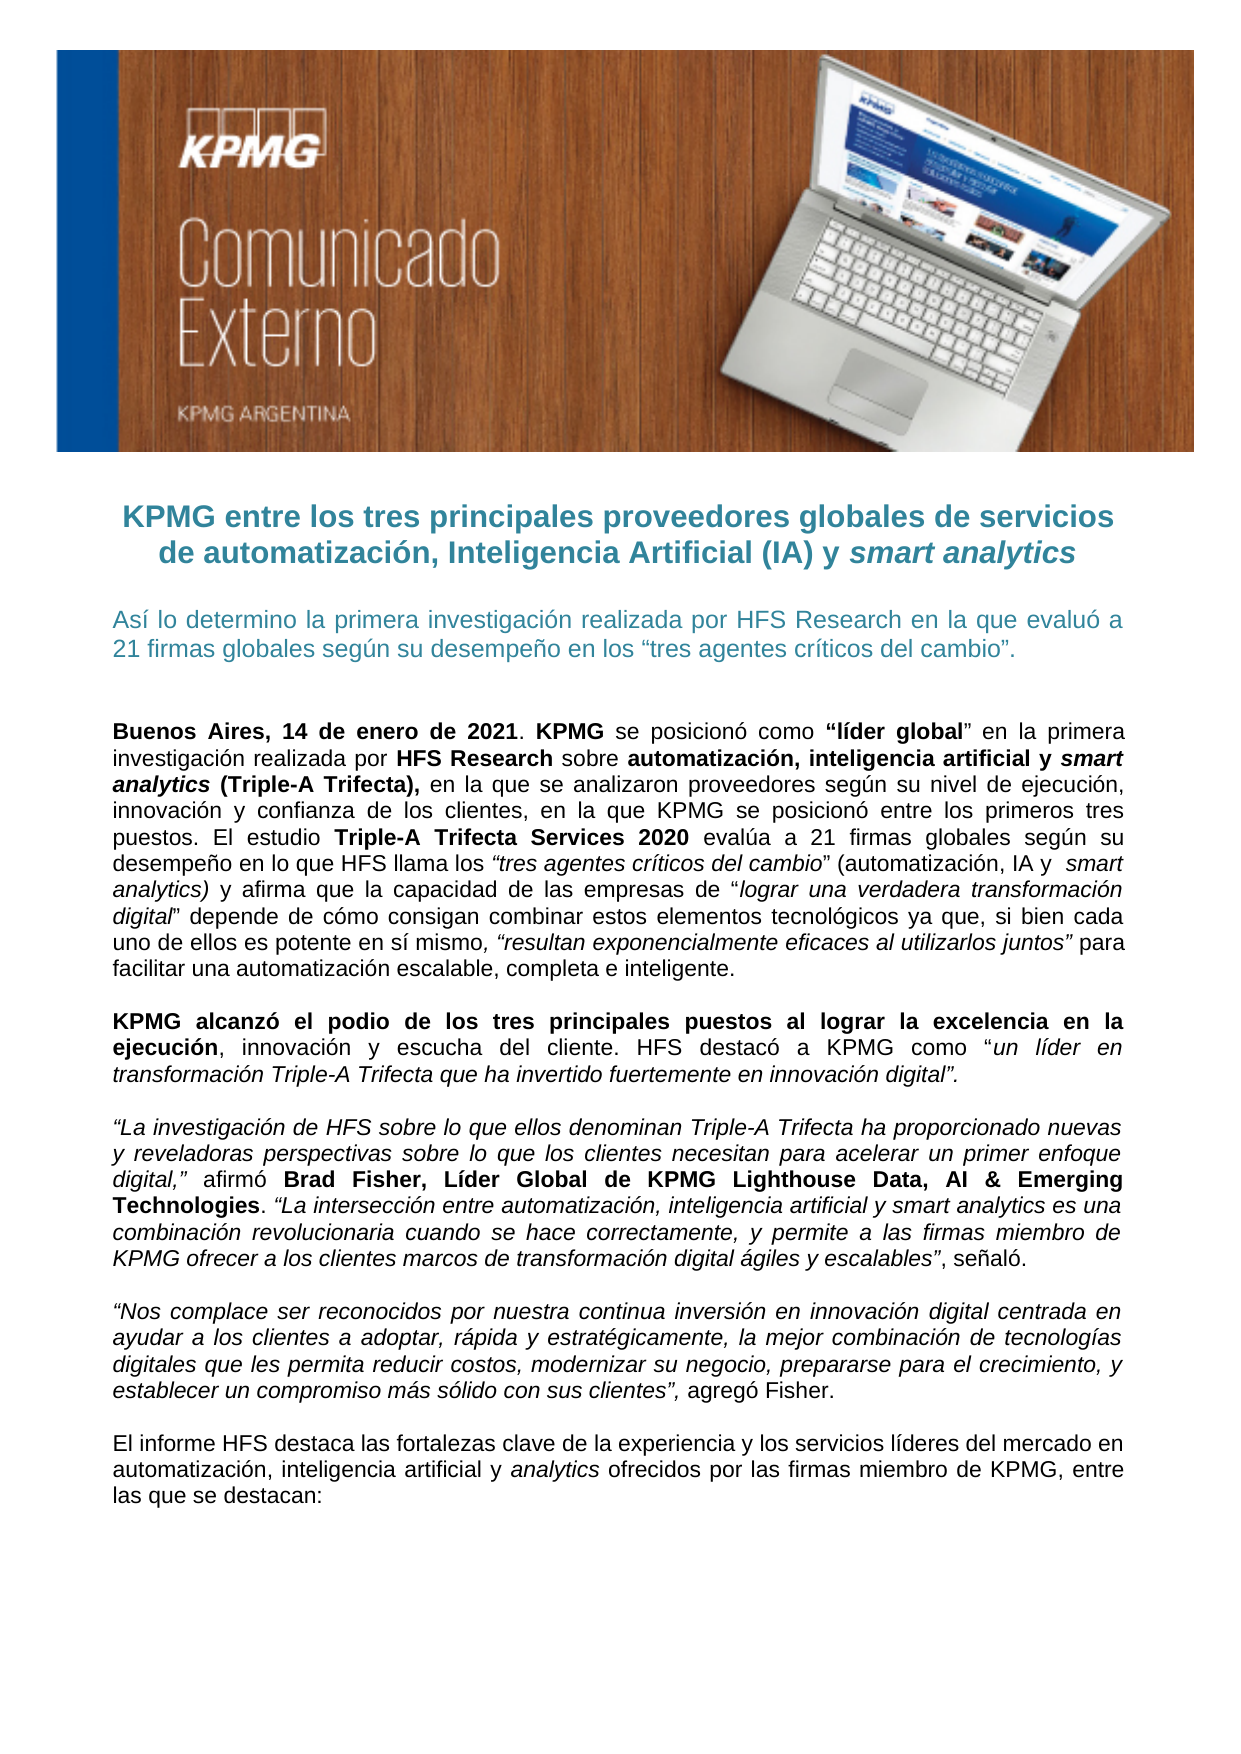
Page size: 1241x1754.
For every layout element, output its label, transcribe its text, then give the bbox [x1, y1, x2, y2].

text KPMG alcanzó el podio de los tres principales puestos al lograr la excelencia en la ejecución, innovación y escucha del cliente. HFS destacó a KPMG como “un líder en transformación Triple-A Trifecta que ha invertido fuertemente en innovación digital”. [112, 1008, 1125, 1087]
text “Nos complace ser reconocidos por nuestra continua inversión en innovación digital centrada en ayudar a los clientes a adoptar, rápida y estratégicamente, la mejor combinación de tecnologías digitales que les permita reducir costos, modernizar su negocio, prepararse para el crecimiento, y establecer un compromiso más sólido con sus clientes”, agregó Fisher. [112, 1298, 1125, 1403]
text Así lo determino la primera investigación realizada por HFS Research en la que evaluó a 21 firmas globales según su desempeño en los “tres agentes críticos del cambio”. [112, 606, 1125, 663]
text “La investigación de HFS sobre lo que ellos denominan Triple-A Trifecta ha proporcionado nuevas y reveladoras perspectivas sobre lo que los clientes necesitan para acelerar un primer enfoque digital,” afirmó Brad Fisher, Líder Global de KPMG Lighthouse Data, AI & Emerging Technologies. “La intersección entre automatización, inteligencia artificial y smart analytics es una combinación revolucionaria cuando se hace correctamente, y permite a las firmas miembro de KPMG ofrecer a los clientes marcos de transformación digital ágiles y escalables”, señaló. [112, 1113, 1125, 1272]
text Buenos Aires, 14 de enero de 2021. KPMG se posicionó como “líder global” en la primera investigación realizada por HFS Research sobre automatización, inteligencia artificial y smart analytics (Triple-A Trifecta), en la que se analizaron proveedores según su nivel de ejecución, innovación y confianza de los clientes, en la que KPMG se posicionó entre los primeros tres puestos. El estudio Triple-A Trifecta Services 2020 evalúa a 21 firmas globales según su desempeño en lo que HFS llama los “tres agentes críticos del cambio” (automatización, IA y smart analytics) y afirma que la capacidad de las empresas de “lograr una verdadera transformación digital” depende de cómo consigan combinar estos elementos tecnológicos ya que, si bien cada uno de ellos es potente en sí mismo, “resultan exponencialmente eficaces al utilizarlos juntos” para facilitar una automatización escalable, completa e inteligente. [112, 718, 1125, 982]
text El informe HFS destaca las fortalezas clave de la experiencia y los servicios líderes del mercado en automatización, inteligencia artificial y analytics ofrecidos por las firmas miembro de KPMG, entre las que se destacan: [112, 1430, 1125, 1509]
text KPMG entre los tres principales proveedores globales de servicios de automatización, Inteligencia Artificial (IA) y smart analytics [112, 498, 1125, 569]
picture [56, 50, 1194, 452]
